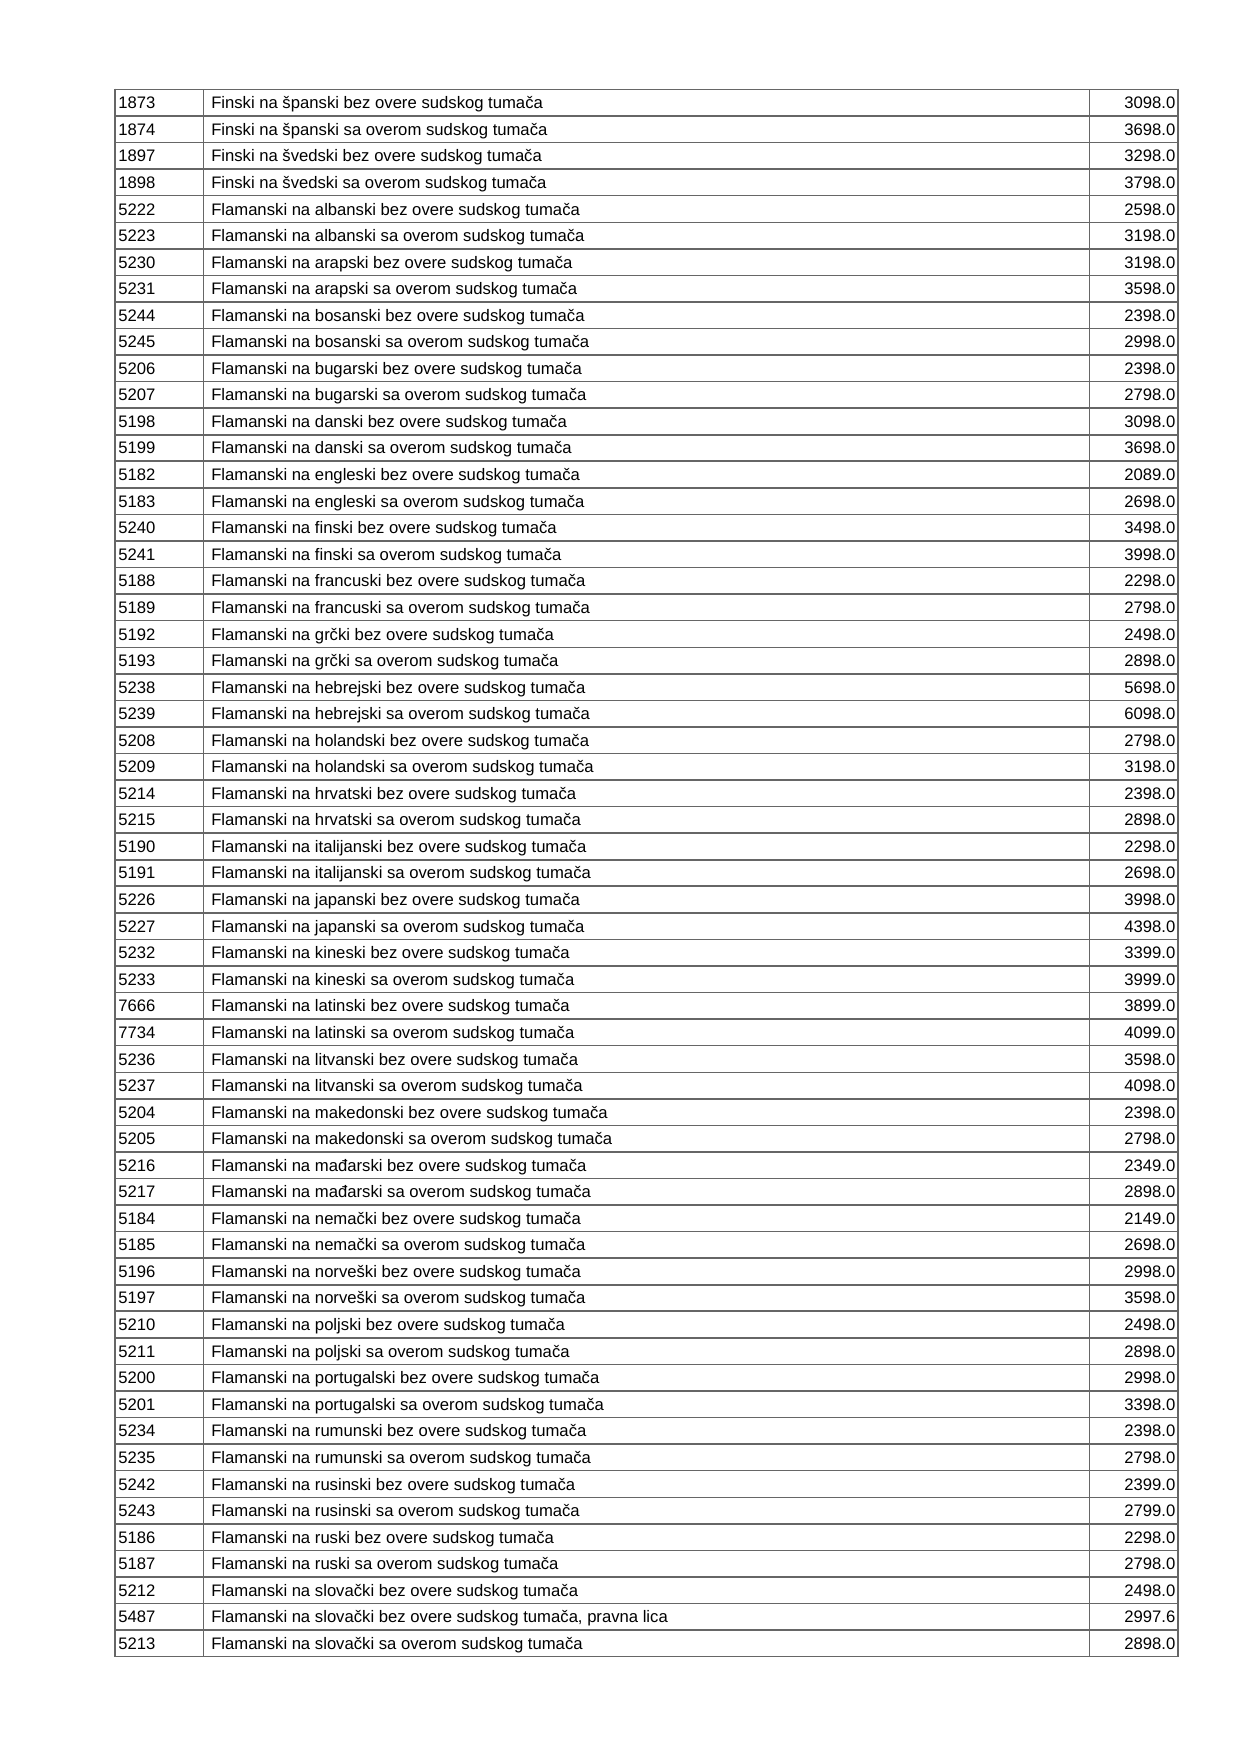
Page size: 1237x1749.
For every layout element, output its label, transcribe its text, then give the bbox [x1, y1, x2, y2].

table_cell 2398.0 [1090, 1418, 1177, 1443]
table_cell 2898.0 [1090, 648, 1177, 673]
table_cell 5189 [116, 595, 203, 620]
table_cell 2998.0 [1090, 1365, 1177, 1390]
table_cell Flamanski na ruski bez overe sudskog tumača [204, 1525, 1089, 1549]
table_cell 3398.0 [1090, 1392, 1177, 1417]
table_cell 5211 [116, 1339, 203, 1363]
table_cell Flamanski na japanski sa overom sudskog tumača [204, 914, 1089, 938]
table_cell 2398.0 [1090, 1100, 1177, 1124]
table_cell 5215 [116, 807, 203, 832]
table_cell 2798.0 [1090, 1551, 1177, 1576]
table_cell Flamanski na hrvatski bez overe sudskog tumača [204, 781, 1089, 806]
table_cell 3298.0 [1090, 143, 1177, 168]
table_cell 5182 [116, 462, 203, 487]
table_cell 2898.0 [1090, 1339, 1177, 1363]
table_cell 5200 [116, 1365, 203, 1390]
table_cell 2798.0 [1090, 728, 1177, 753]
table_cell 2898.0 [1090, 1631, 1177, 1656]
table_cell 3198.0 [1090, 754, 1177, 779]
table_cell 5187 [116, 1551, 203, 1576]
table_cell Flamanski na nemački bez overe sudskog tumača [204, 1206, 1089, 1231]
table_cell Flamanski na kineski sa overom sudskog tumača [204, 967, 1089, 992]
table_cell Finski na švedski sa overom sudskog tumača [204, 170, 1089, 195]
table_cell Flamanski na makedonski bez overe sudskog tumača [204, 1100, 1089, 1124]
table_cell 3098.0 [1090, 90, 1177, 115]
table_cell 3798.0 [1090, 170, 1177, 195]
table_cell 2398.0 [1090, 303, 1177, 328]
table_cell 5223 [116, 223, 203, 248]
table_cell 2798.0 [1090, 1445, 1177, 1470]
table_cell 1897 [116, 143, 203, 168]
table_cell 5185 [116, 1232, 203, 1257]
table_cell 5237 [116, 1073, 203, 1098]
table_cell Flamanski na portugalski bez overe sudskog tumača [204, 1365, 1089, 1390]
table_cell Finski na švedski bez overe sudskog tumača [204, 143, 1089, 168]
table_cell 2349.0 [1090, 1153, 1177, 1178]
table_cell 5226 [116, 887, 203, 912]
table_cell 5238 [116, 675, 203, 699]
table_cell Flamanski na finski sa overom sudskog tumača [204, 542, 1089, 567]
table_cell 4398.0 [1090, 914, 1177, 938]
table_cell 5245 [116, 329, 203, 354]
table_cell 2598.0 [1090, 196, 1177, 221]
table_cell 5239 [116, 701, 203, 726]
table_cell 5233 [116, 967, 203, 992]
table_cell 5208 [116, 728, 203, 753]
table_cell 2998.0 [1090, 1259, 1177, 1284]
table_cell 3598.0 [1090, 276, 1177, 301]
table_cell Flamanski na portugalski sa overom sudskog tumača [204, 1392, 1089, 1417]
table_cell Flamanski na arapski sa overom sudskog tumača [204, 276, 1089, 301]
table_cell 2798.0 [1090, 382, 1177, 407]
table_cell 3198.0 [1090, 250, 1177, 274]
table_cell Flamanski na francuski bez overe sudskog tumača [204, 568, 1089, 593]
table_cell 5698.0 [1090, 675, 1177, 699]
table_cell 5222 [116, 196, 203, 221]
table_cell Flamanski na latinski sa overom sudskog tumača [204, 1020, 1089, 1045]
table_cell Flamanski na norveški bez overe sudskog tumača [204, 1259, 1089, 1284]
table_cell 3698.0 [1090, 436, 1177, 460]
table_cell Flamanski na danski bez overe sudskog tumača [204, 409, 1089, 434]
table_cell 5193 [116, 648, 203, 673]
table_cell 5204 [116, 1100, 203, 1124]
table_cell 5190 [116, 834, 203, 859]
table_cell Flamanski na holandski bez overe sudskog tumača [204, 728, 1089, 753]
table_cell 2399.0 [1090, 1471, 1177, 1496]
table_cell 5205 [116, 1126, 203, 1151]
table_cell 3498.0 [1090, 515, 1177, 540]
table_cell Flamanski na francuski sa overom sudskog tumača [204, 595, 1089, 620]
table_cell 3198.0 [1090, 223, 1177, 248]
table_cell 2698.0 [1090, 861, 1177, 885]
table_cell 5188 [116, 568, 203, 593]
table_cell 2898.0 [1090, 807, 1177, 832]
table_cell 2298.0 [1090, 568, 1177, 593]
table_cell 5196 [116, 1259, 203, 1284]
table_cell Flamanski na danski sa overom sudskog tumača [204, 436, 1089, 460]
table_cell Flamanski na rumunski bez overe sudskog tumača [204, 1418, 1089, 1443]
table_cell 3598.0 [1090, 1046, 1177, 1071]
table_cell 5216 [116, 1153, 203, 1178]
table_cell Flamanski na albanski sa overom sudskog tumača [204, 223, 1089, 248]
table_cell 5230 [116, 250, 203, 274]
table_cell 2398.0 [1090, 781, 1177, 806]
table_cell 5184 [116, 1206, 203, 1231]
table_cell 2799.0 [1090, 1498, 1177, 1523]
table_cell 5191 [116, 861, 203, 885]
table_cell 5199 [116, 436, 203, 460]
table_cell Flamanski na bugarski sa overom sudskog tumača [204, 382, 1089, 407]
table_cell 1873 [116, 90, 203, 115]
table_cell Flamanski na slovački sa overom sudskog tumača [204, 1631, 1089, 1656]
table_cell Flamanski na hrvatski sa overom sudskog tumača [204, 807, 1089, 832]
table_cell Flamanski na latinski bez overe sudskog tumača [204, 993, 1089, 1018]
table_cell Flamanski na finski bez overe sudskog tumača [204, 515, 1089, 540]
table_cell 2798.0 [1090, 595, 1177, 620]
table_cell Flamanski na rusinski sa overom sudskog tumača [204, 1498, 1089, 1523]
table_cell Flamanski na grčki sa overom sudskog tumača [204, 648, 1089, 673]
table_cell 1874 [116, 117, 203, 142]
table_cell Flamanski na hebrejski sa overom sudskog tumača [204, 701, 1089, 726]
table_cell 5206 [116, 356, 203, 381]
table_cell Flamanski na kineski bez overe sudskog tumača [204, 940, 1089, 965]
table_cell 3598.0 [1090, 1286, 1177, 1310]
table_cell 5231 [116, 276, 203, 301]
table_cell 2998.0 [1090, 329, 1177, 354]
table_cell Flamanski na poljski bez overe sudskog tumača [204, 1312, 1089, 1337]
table_cell 3899.0 [1090, 993, 1177, 1018]
table_cell 7666 [116, 993, 203, 1018]
table_cell 5214 [116, 781, 203, 806]
table_cell Flamanski na rumunski sa overom sudskog tumača [204, 1445, 1089, 1470]
table_cell Flamanski na litvanski sa overom sudskog tumača [204, 1073, 1089, 1098]
table_cell Flamanski na slovački bez overe sudskog tumača, pravna lica [204, 1604, 1089, 1629]
table_cell 2149.0 [1090, 1206, 1177, 1231]
table_cell Flamanski na hebrejski bez overe sudskog tumača [204, 675, 1089, 699]
table_cell 5217 [116, 1179, 203, 1204]
table_cell 5487 [116, 1604, 203, 1629]
table_cell Flamanski na grčki bez overe sudskog tumača [204, 621, 1089, 646]
table_cell Flamanski na arapski bez overe sudskog tumača [204, 250, 1089, 274]
table_cell 2498.0 [1090, 1578, 1177, 1603]
table_cell 5236 [116, 1046, 203, 1071]
table_cell 5197 [116, 1286, 203, 1310]
table_cell 5243 [116, 1498, 203, 1523]
table_cell 2498.0 [1090, 621, 1177, 646]
table_cell Finski na španski sa overom sudskog tumača [204, 117, 1089, 142]
table_cell Flamanski na italijanski sa overom sudskog tumača [204, 861, 1089, 885]
table_cell 3998.0 [1090, 542, 1177, 567]
table_cell 5183 [116, 489, 203, 513]
table_cell 7734 [116, 1020, 203, 1045]
table_cell 2698.0 [1090, 1232, 1177, 1257]
table_cell Flamanski na holandski sa overom sudskog tumača [204, 754, 1089, 779]
table_cell Finski na španski bez overe sudskog tumača [204, 90, 1089, 115]
table_cell 5209 [116, 754, 203, 779]
table_cell 5242 [116, 1471, 203, 1496]
table_cell 3998.0 [1090, 887, 1177, 912]
table_cell 5201 [116, 1392, 203, 1417]
table_cell 2298.0 [1090, 834, 1177, 859]
table_cell 2498.0 [1090, 1312, 1177, 1337]
table_cell 2997.6 [1090, 1604, 1177, 1629]
table_cell Flamanski na bosanski bez overe sudskog tumača [204, 303, 1089, 328]
table_cell 3399.0 [1090, 940, 1177, 965]
table_cell Flamanski na mađarski bez overe sudskog tumača [204, 1153, 1089, 1178]
table_cell Flamanski na nemački sa overom sudskog tumača [204, 1232, 1089, 1257]
table_cell 5227 [116, 914, 203, 938]
table_cell 2398.0 [1090, 356, 1177, 381]
table_cell Flamanski na bugarski bez overe sudskog tumača [204, 356, 1089, 381]
table_cell Flamanski na mađarski sa overom sudskog tumača [204, 1179, 1089, 1204]
table_cell 3098.0 [1090, 409, 1177, 434]
table_cell Flamanski na albanski bez overe sudskog tumača [204, 196, 1089, 221]
table_cell 5240 [116, 515, 203, 540]
table_cell 5234 [116, 1418, 203, 1443]
table_cell 3999.0 [1090, 967, 1177, 992]
table_cell Flamanski na engleski sa overom sudskog tumača [204, 489, 1089, 513]
table_cell Flamanski na litvanski bez overe sudskog tumača [204, 1046, 1089, 1071]
table_cell Flamanski na bosanski sa overom sudskog tumača [204, 329, 1089, 354]
table_cell 5210 [116, 1312, 203, 1337]
table_cell 5192 [116, 621, 203, 646]
table_cell 5241 [116, 542, 203, 567]
table_cell Flamanski na italijanski bez overe sudskog tumača [204, 834, 1089, 859]
table_cell 5207 [116, 382, 203, 407]
table_cell Flamanski na ruski sa overom sudskog tumača [204, 1551, 1089, 1576]
table_cell 6098.0 [1090, 701, 1177, 726]
table_cell Flamanski na slovački bez overe sudskog tumača [204, 1578, 1089, 1603]
table_cell Flamanski na norveški sa overom sudskog tumača [204, 1286, 1089, 1310]
table_cell 2898.0 [1090, 1179, 1177, 1204]
table_cell 2089.0 [1090, 462, 1177, 487]
table_cell 4099.0 [1090, 1020, 1177, 1045]
table_cell Flamanski na engleski bez overe sudskog tumača [204, 462, 1089, 487]
table_cell 2798.0 [1090, 1126, 1177, 1151]
table_cell 3698.0 [1090, 117, 1177, 142]
table_cell 5198 [116, 409, 203, 434]
table_cell 4098.0 [1090, 1073, 1177, 1098]
table_cell 5213 [116, 1631, 203, 1656]
table_cell 5244 [116, 303, 203, 328]
table_cell 5186 [116, 1525, 203, 1549]
table_cell Flamanski na japanski bez overe sudskog tumača [204, 887, 1089, 912]
table_cell 5212 [116, 1578, 203, 1603]
table_cell 1898 [116, 170, 203, 195]
table_cell Flamanski na poljski sa overom sudskog tumača [204, 1339, 1089, 1363]
table_cell Flamanski na rusinski bez overe sudskog tumača [204, 1471, 1089, 1496]
table_cell 5235 [116, 1445, 203, 1470]
table_cell Flamanski na makedonski sa overom sudskog tumača [204, 1126, 1089, 1151]
table_cell 2298.0 [1090, 1525, 1177, 1549]
table_cell 5232 [116, 940, 203, 965]
table_cell 2698.0 [1090, 489, 1177, 513]
